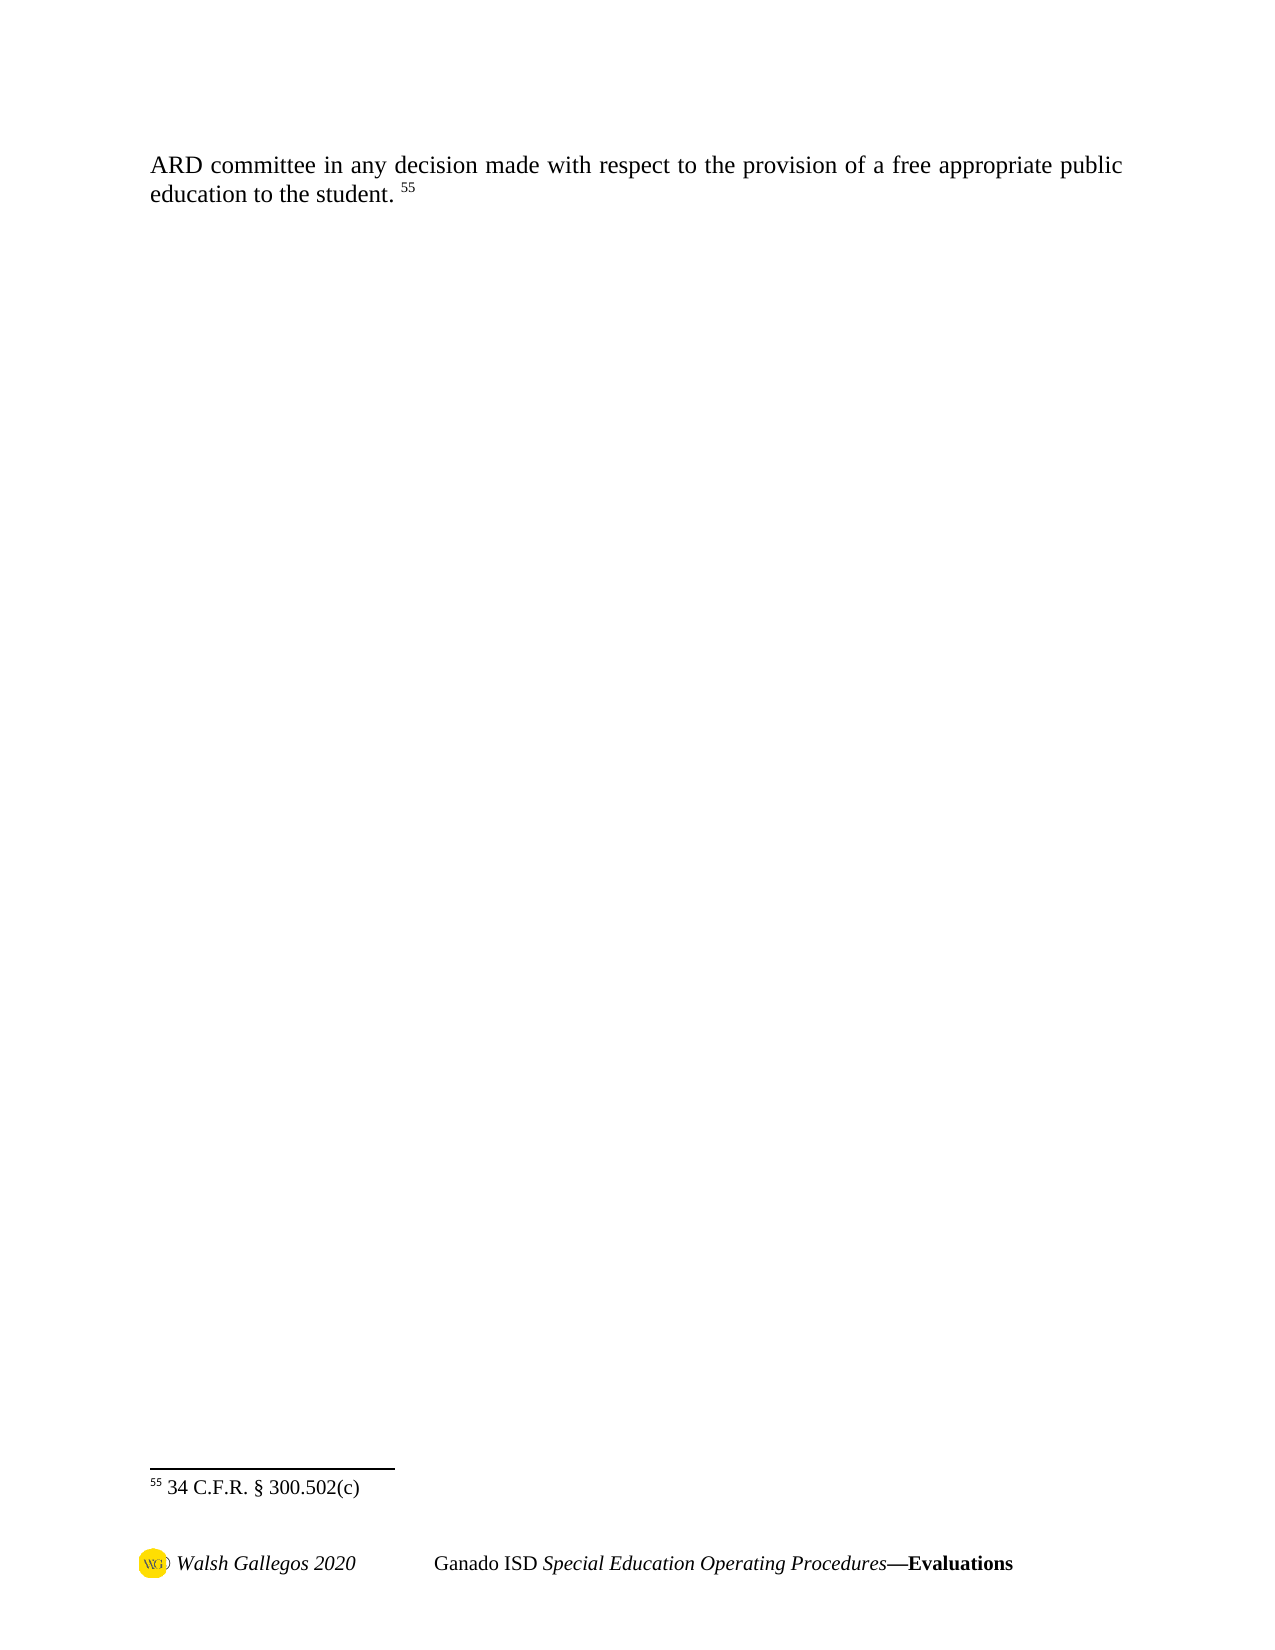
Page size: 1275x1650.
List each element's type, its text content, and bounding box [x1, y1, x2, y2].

picture [137, 1548, 166, 1577]
